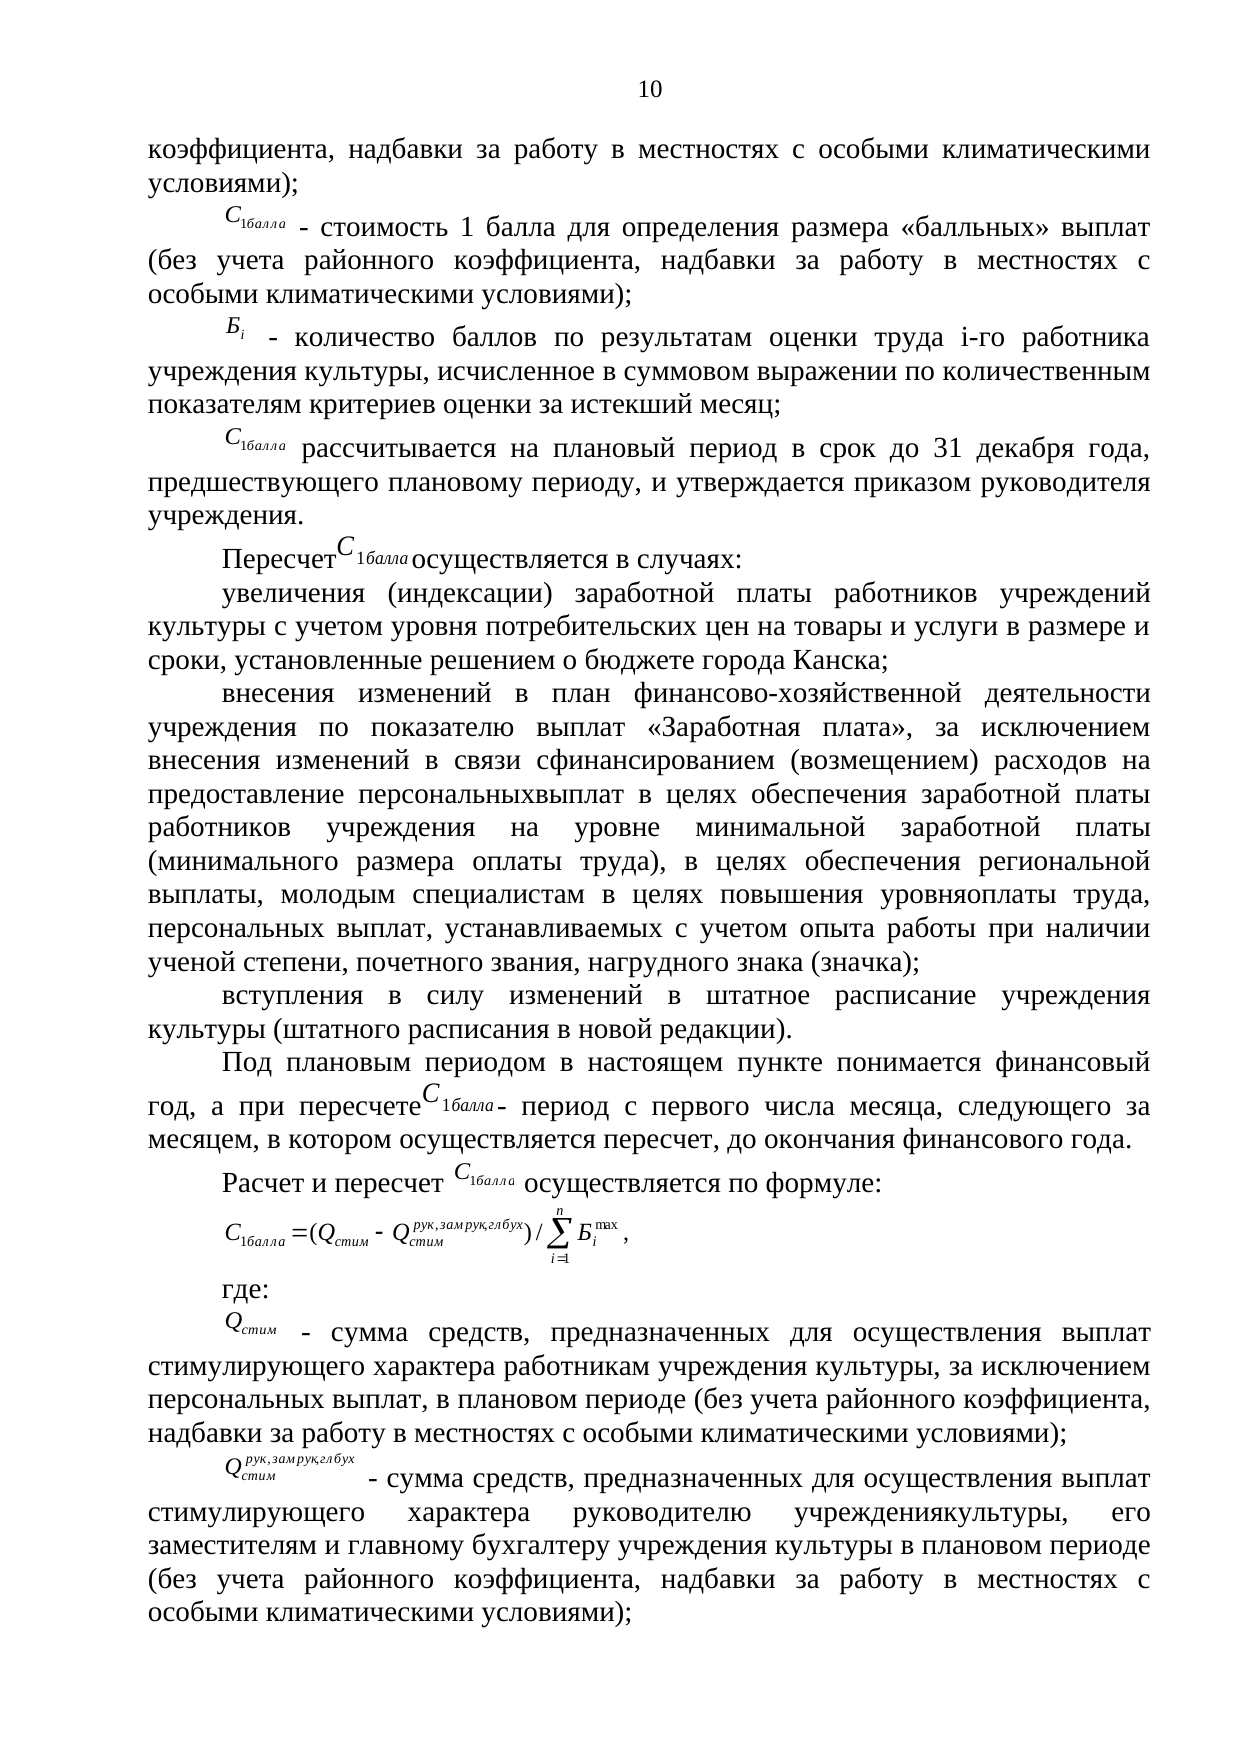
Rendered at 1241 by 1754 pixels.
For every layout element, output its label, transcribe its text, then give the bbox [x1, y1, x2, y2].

text вступления в силу изменений в штатное расписание учреждения культуры (штатного расписания в новой редакции). [148, 977, 1152, 1044]
text - сумма средств, предназначенных для осуществления выплат стимулирующего характера работникам учреждения культуры, за исключением персональных выплат, в плановом периоде (без учета районного коэффициента, надбавки за работу в местностях с особыми климатическими условиями); [148, 1304, 1152, 1449]
text - сумма средств, предназначенных для осуществления выплат стимулирующего характера руководителю учреждениякультуры, его заместителям и главному бухгалтеру учреждения культуры в плановом периоде (без учета районного коэффициента, надбавки за работу в местностях с особыми климатическими условиями); [148, 1449, 1152, 1628]
text Пересчетосуществляется в случаях: [148, 531, 1152, 575]
text где: [148, 1271, 1152, 1304]
text внесения изменений в план финансово-хозяйственной деятельности учреждения по показателю выплат «Заработная плата», за исключением внесения изменений в связи сфинансированием (возмещением) расходов на предоставление персональныхвыплат в целях обеспечения заработной платы работников учреждения на уровне минимальной заработной платы (минимального размера оплаты труда), в целях обеспечения региональной выплаты, молодым специалистам в целях повышения уровняоплаты труда, персональных выплат, устанавливаемых с учетом опыта работы при наличии ученой степени, почетного звания, нагрудного знака (значка); [148, 675, 1152, 977]
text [148, 131, 1152, 198]
text рассчитывается на плановый период в срок до 31 декабря года, предшествующего плановому периоду, и утверждается приказом руководителя учреждения. [148, 420, 1152, 531]
text Расчет и пересчет осуществляется по формуле: [148, 1155, 1152, 1199]
text увеличения (индексации) заработной платы работников учреждений культуры с учетом уровня потребительских цен на товары и услуги в размере и сроки, установленные решением о бюджете города Канска; [148, 575, 1152, 675]
text - стоимость 1 балла для определения размера «балльных» выплат (без учета районного коэффициента, надбавки за работу в местностях с особыми климатическими условиями); [148, 198, 1152, 309]
text Под плановым периодом в настоящем пункте понимается финансовый год, а при пересчете- период с первого числа месяца, следующего за месяцем, в котором осуществляется пересчет, до окончания финансового года. [148, 1044, 1152, 1155]
text - количество баллов по результатам оценки труда i-го работника учреждения культуры, исчисленное в суммовом выражении по количественным показателям критериев оценки за истекший месяц; [148, 309, 1152, 420]
